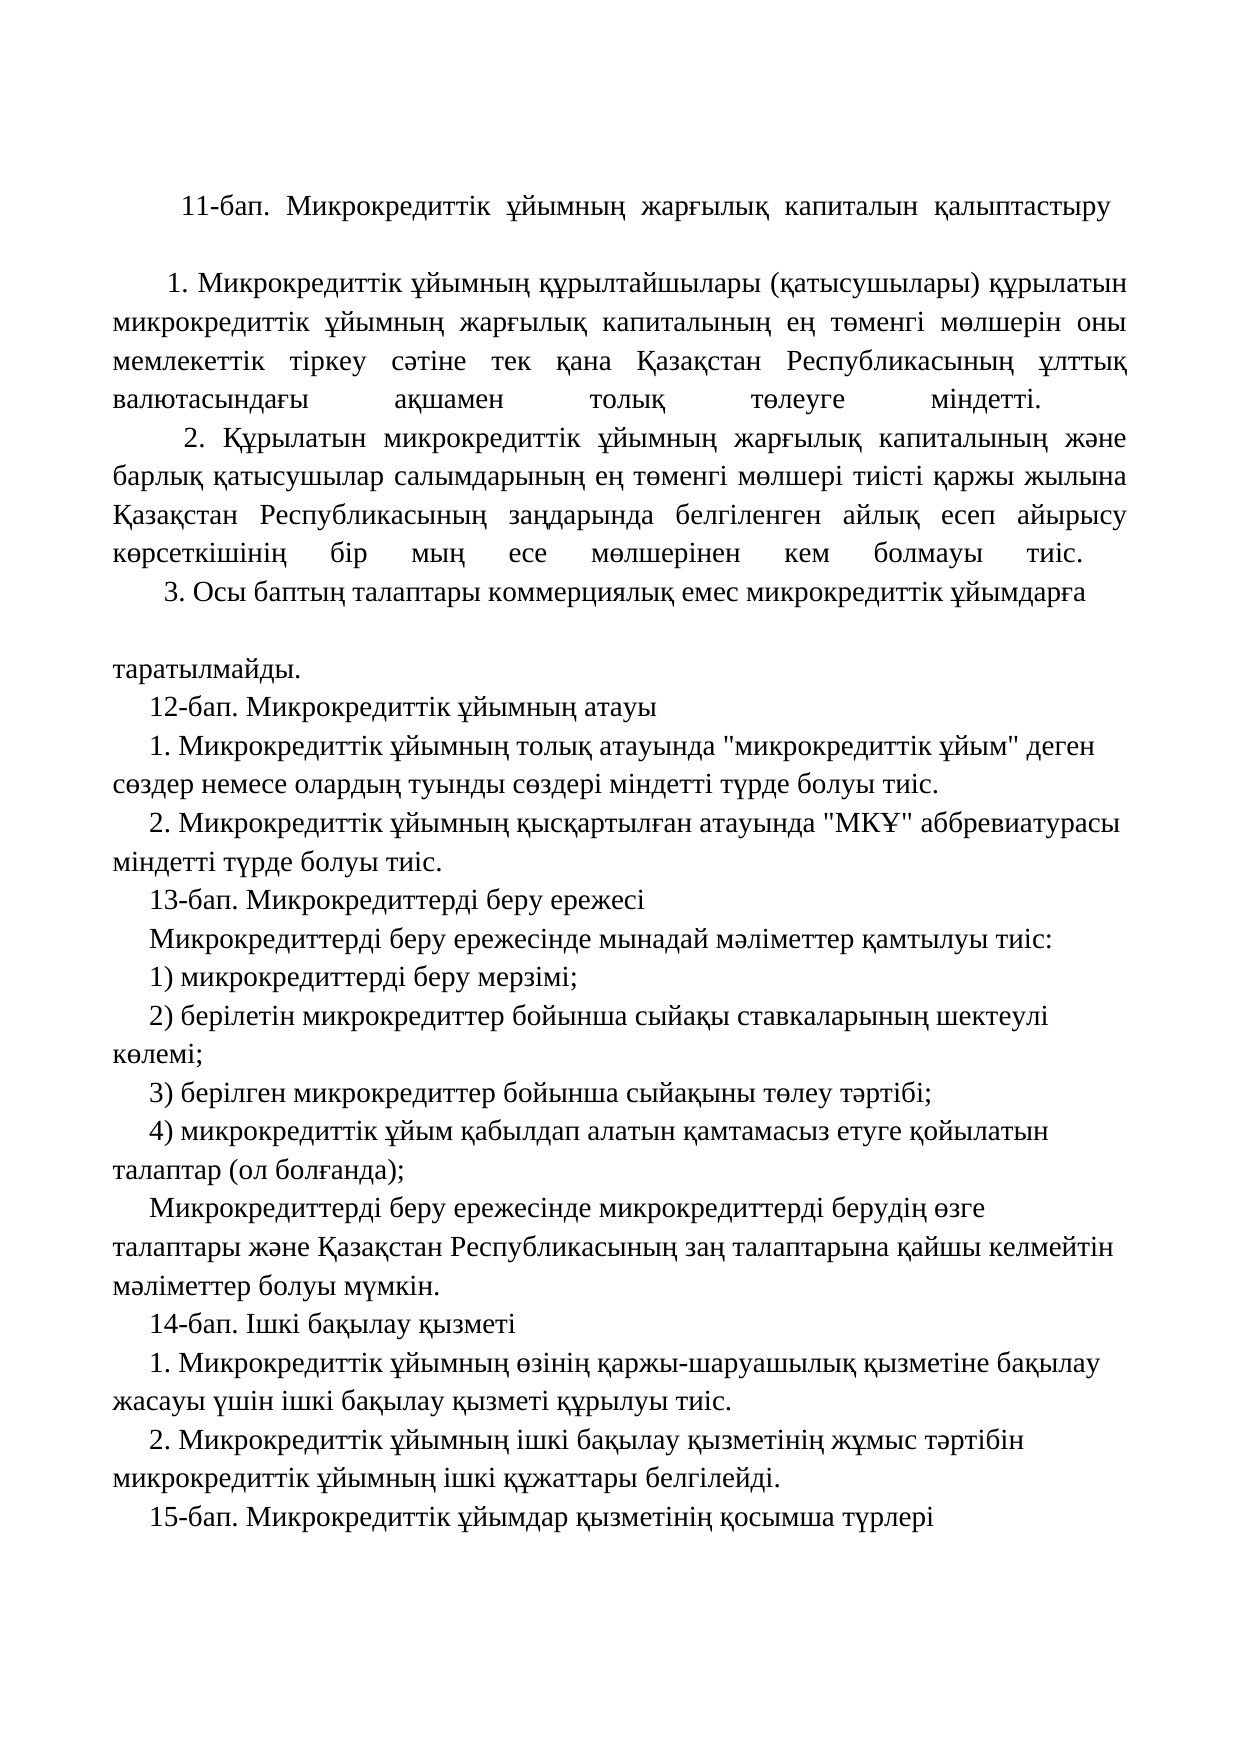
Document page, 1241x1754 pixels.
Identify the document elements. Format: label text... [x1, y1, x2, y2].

text 13-бап. Микрокредиттердi беру ережесi [112, 882, 1128, 916]
text талаптары және Қазақстан Республикасының заң талаптарына қайшы келмейтiн [112, 1229, 1128, 1263]
text көлемі; [112, 1036, 1128, 1070]
text талаптар (ол болғанда); [112, 1152, 1128, 1186]
text 2. Микрокредиттiк ұйымның қысқартылған атауында "МКҰ" аббревиатурасы [112, 805, 1128, 839]
text 4) микрокредиттік ұйым қабылдап алатын қамтамасыз етуге қойылатын [112, 1113, 1128, 1147]
text 2) берiлетiн микрокредиттер бойынша сыйақы ставкаларының шектеулi [112, 998, 1128, 1031]
text микрокредиттік ұйымның iшкi құжаттары белгiлейдi. [112, 1460, 1128, 1494]
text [112, 150, 1128, 607]
text Микрокредиттердi беру ережесiнде мынадай мәлiметтер қамтылуы тиiс: [112, 921, 1128, 954]
text 12-бап. Микрокредиттік ұйымның атауы [112, 689, 1128, 723]
text жасауы үшiн iшкi бақылау қызметi құрылуы тиiс. [112, 1383, 1128, 1417]
text 2. Микрокредиттiк ұйымның iшкi бақылау қызметiнiң жұмыс тәртiбiн [112, 1422, 1128, 1455]
text 1. Микрокредиттiк ұйымның өзiнiң қаржы-шаруашылық қызметiне бақылау [112, 1345, 1128, 1378]
text Микрокредиттерді беру ережесiнде микрокредиттердi берудiң өзге [112, 1191, 1128, 1224]
text 15-бап. Микрокредиттiк ұйымдар қызметiнiң қосымша түрлерi [112, 1499, 1128, 1532]
text таратылмайды. [112, 651, 1128, 684]
text 14-бап. Iшкi бақылау қызметi [112, 1306, 1128, 1340]
text 1) микрокредиттердi беру мерзiмi; [112, 959, 1128, 993]
text мәлiметтер болуы мүмкiн. [112, 1268, 1128, 1301]
text 1. Микрокредиттік ұйымның толық атауында "микрокредиттiк ұйым" деген [112, 728, 1128, 762]
text сөздер немесе олардың туынды сөздерi мiндеттi түрде болуы тиiс. [112, 767, 1128, 800]
text 3) берілген микрокредиттер бойынша сыйақыны төлеу тәртiбi; [112, 1075, 1128, 1108]
text мiндетті түрде болуы тиiс. [112, 844, 1128, 877]
